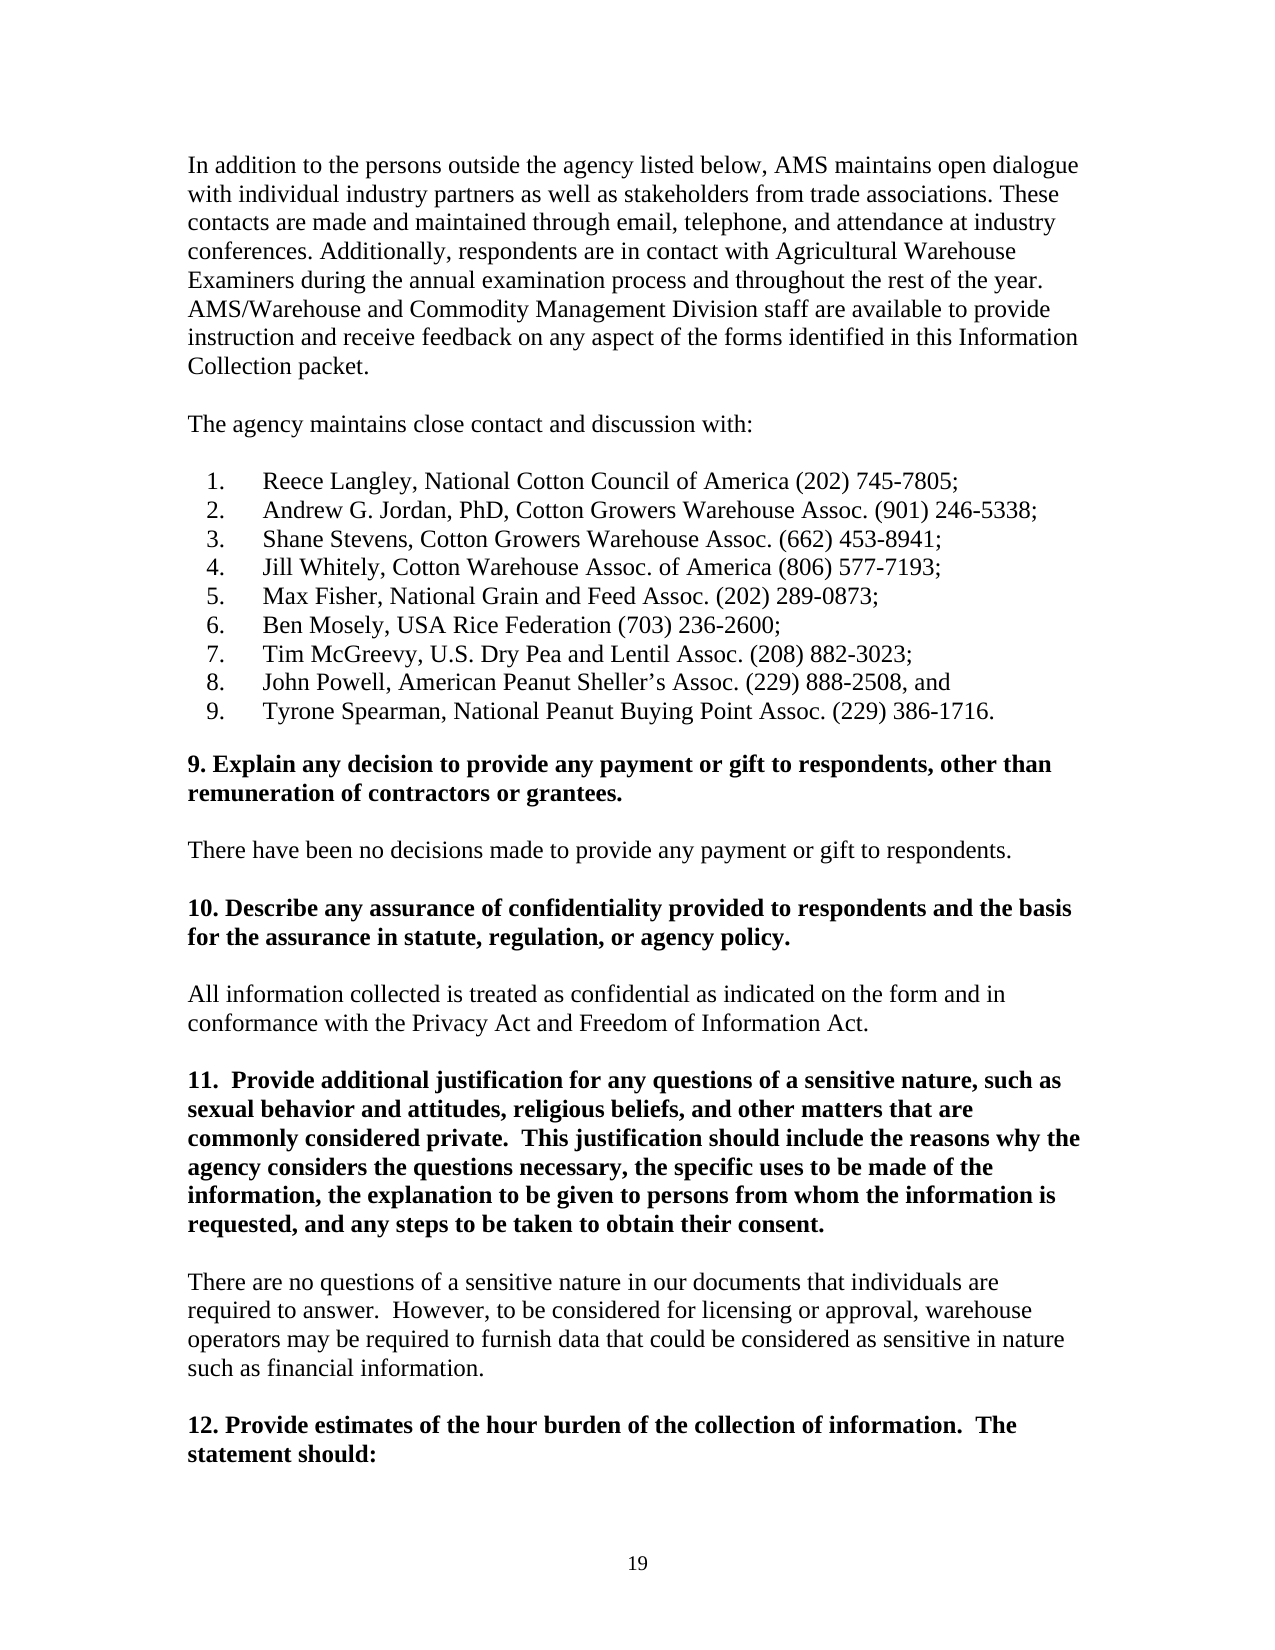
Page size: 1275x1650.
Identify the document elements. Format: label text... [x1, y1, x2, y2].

text The agency maintains close contact and discussion with: [187, 409, 1087, 437]
text In addition to the persons outside the agency listed below, AMS maintains open dialogue with individual industry partners as well as stakeholders from trade associations. These contacts are made and maintained through email, telephone, and attendance at industry conferences. Additionally, respondents are in contact with Agricultural Warehouse Examiners during the annual examination process and throughout the rest of the year. AMS/Warehouse and Commodity Management Division staff are available to provide instruction and receive feedback on any aspect of the forms identified in this Information Collection packet. [187, 150, 1087, 380]
list Ben Mosely, USA Rice Federation (703) 236-2600; [206, 610, 1087, 639]
text 11. Provide additional justification for any questions of a sensitive nature, such as sexual behavior and attitudes, religious beliefs, and other matters that are commonly considered private. This justification should include the reasons why the agency considers the questions necessary, the specific uses to be made of the information, the explanation to be given to persons from whom the information is requested, and any steps to be taken to obtain their consent. [187, 1065, 1087, 1238]
list Reece Langley, National Cotton Council of America (202) 745-7805; [206, 466, 1087, 495]
text There are no questions of a sensitive nature in our documents that individuals are required to answer. However, to be considered for licensing or approval, warehouse operators may be required to furnish data that could be considered as sensitive in nature such as financial information. [187, 1267, 1087, 1382]
list Max Fisher, National Grain and Feed Assoc. (202) 289-0873; [206, 581, 1087, 610]
text There have been no decisions made to provide any payment or gift to respondents. [187, 835, 1087, 864]
list Tyrone Spearman, National Peanut Buying Point Assoc. (229) 386-1716. [206, 696, 1087, 725]
text 12. Provide estimates of the hour burden of the collection of information. The statement should: [187, 1410, 1087, 1468]
text 9. Explain any decision to provide any payment or gift to respondents, other than remuneration of contractors or grantees. [187, 749, 1087, 807]
list Tim McGreevy, U.S. Dry Pea and Lentil Assoc. (208) 882-3023; [206, 639, 1087, 667]
list John Powell, American Peanut Sheller’s Assoc. (229) 888-2508, and [206, 667, 1087, 696]
text 10. Describe any assurance of confidentiality provided to respondents and the basis for the assurance in statute, regulation, or agency policy. [187, 893, 1087, 950]
list Shane Stevens, Cotton Growers Warehouse Assoc. (662) 453-8941; [206, 524, 1087, 552]
text All information collected is treated as confidential as indicated on the form and in conformance with the Privacy Act and Freedom of Information Act. [187, 979, 1087, 1037]
list Jill Whitely, Cotton Warehouse Assoc. of America (806) 577-7193; [206, 552, 1087, 581]
list Andrew G. Jordan, PhD, Cotton Growers Warehouse Assoc. (901) 246-5338; [206, 495, 1087, 524]
